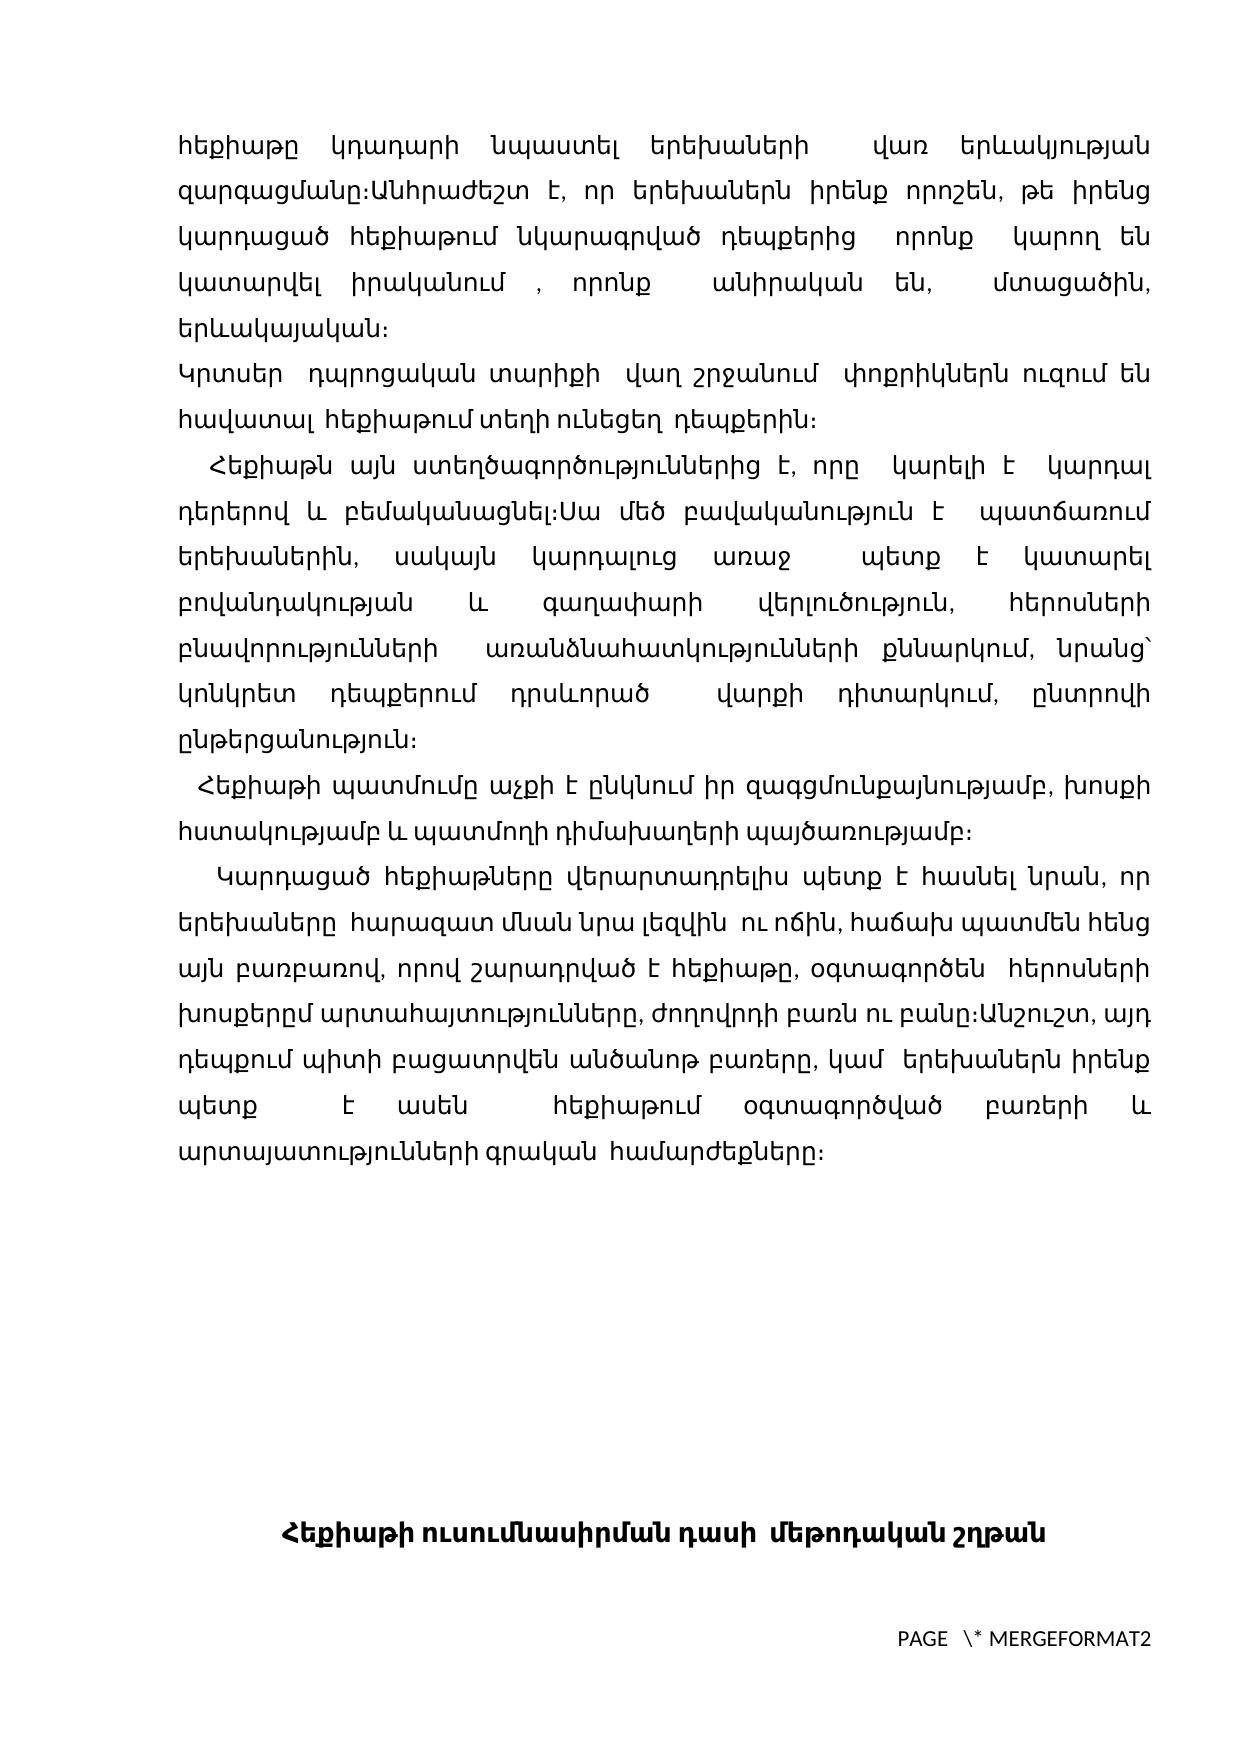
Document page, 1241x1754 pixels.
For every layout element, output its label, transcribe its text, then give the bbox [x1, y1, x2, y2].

text Հեքիաթի պատմումը աչքի է ընկնում իր զագցմունքայնությամբ, խոսքի հստակությամբ և պատմողի դիմախաղերի պայծառությամբ։ [177, 770, 1152, 846]
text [177, 130, 1152, 343]
text Հեքիաթի ուսումնասիրման դասի մեթոդական շղթան [177, 1517, 1152, 1550]
text Կարդացած հեքիաթները վերարտադրելիս պետք է հասնել նրան, որ երեխաները հարազատ մնան նրա լեզվին ու ոճին, հաճախ պատմեն հենց այն բառբառով, որով շարադրված է հեքիաթը, օգտագործեն հերոսների խոսքերըմ արտահայտությունները, ժողովրդի բառն ու բանը։Անշուշտ, այդ դեպքում պիտի բացատրվեն անծանոթ բառերը, կամ երեխաներն իրենք պետք է ասեն հեքիաթում օգտագործված բառերի և արտայատությունների գրական համարժեքները։ [177, 861, 1152, 1166]
text Կրտսեր դպրոցական տարիքի վաղ շրջանում փոքրիկներն ուզում են հավատալ հեքիաթում տեղի ունեցեղ դեպքերին։ [177, 358, 1152, 435]
text Հեքիաթն այն ստեղծագործություններից է, որը կարելի է կարդալ դերերով և բեմականացնել։Սա մեծ բավականություն է պատճառում երեխաներին, սակայն կարդալուց առաջ պետք է կատարել բովանդակության և գաղափարի վերլուծություն, հերոսների բնավորությունների առանձնահատկությունների քննարկում, նրանց՝ կոնկրետ դեպքերում դրսևորած վարքի դիտարկում, ընտրովի ընթերցանություն։ [177, 450, 1152, 755]
